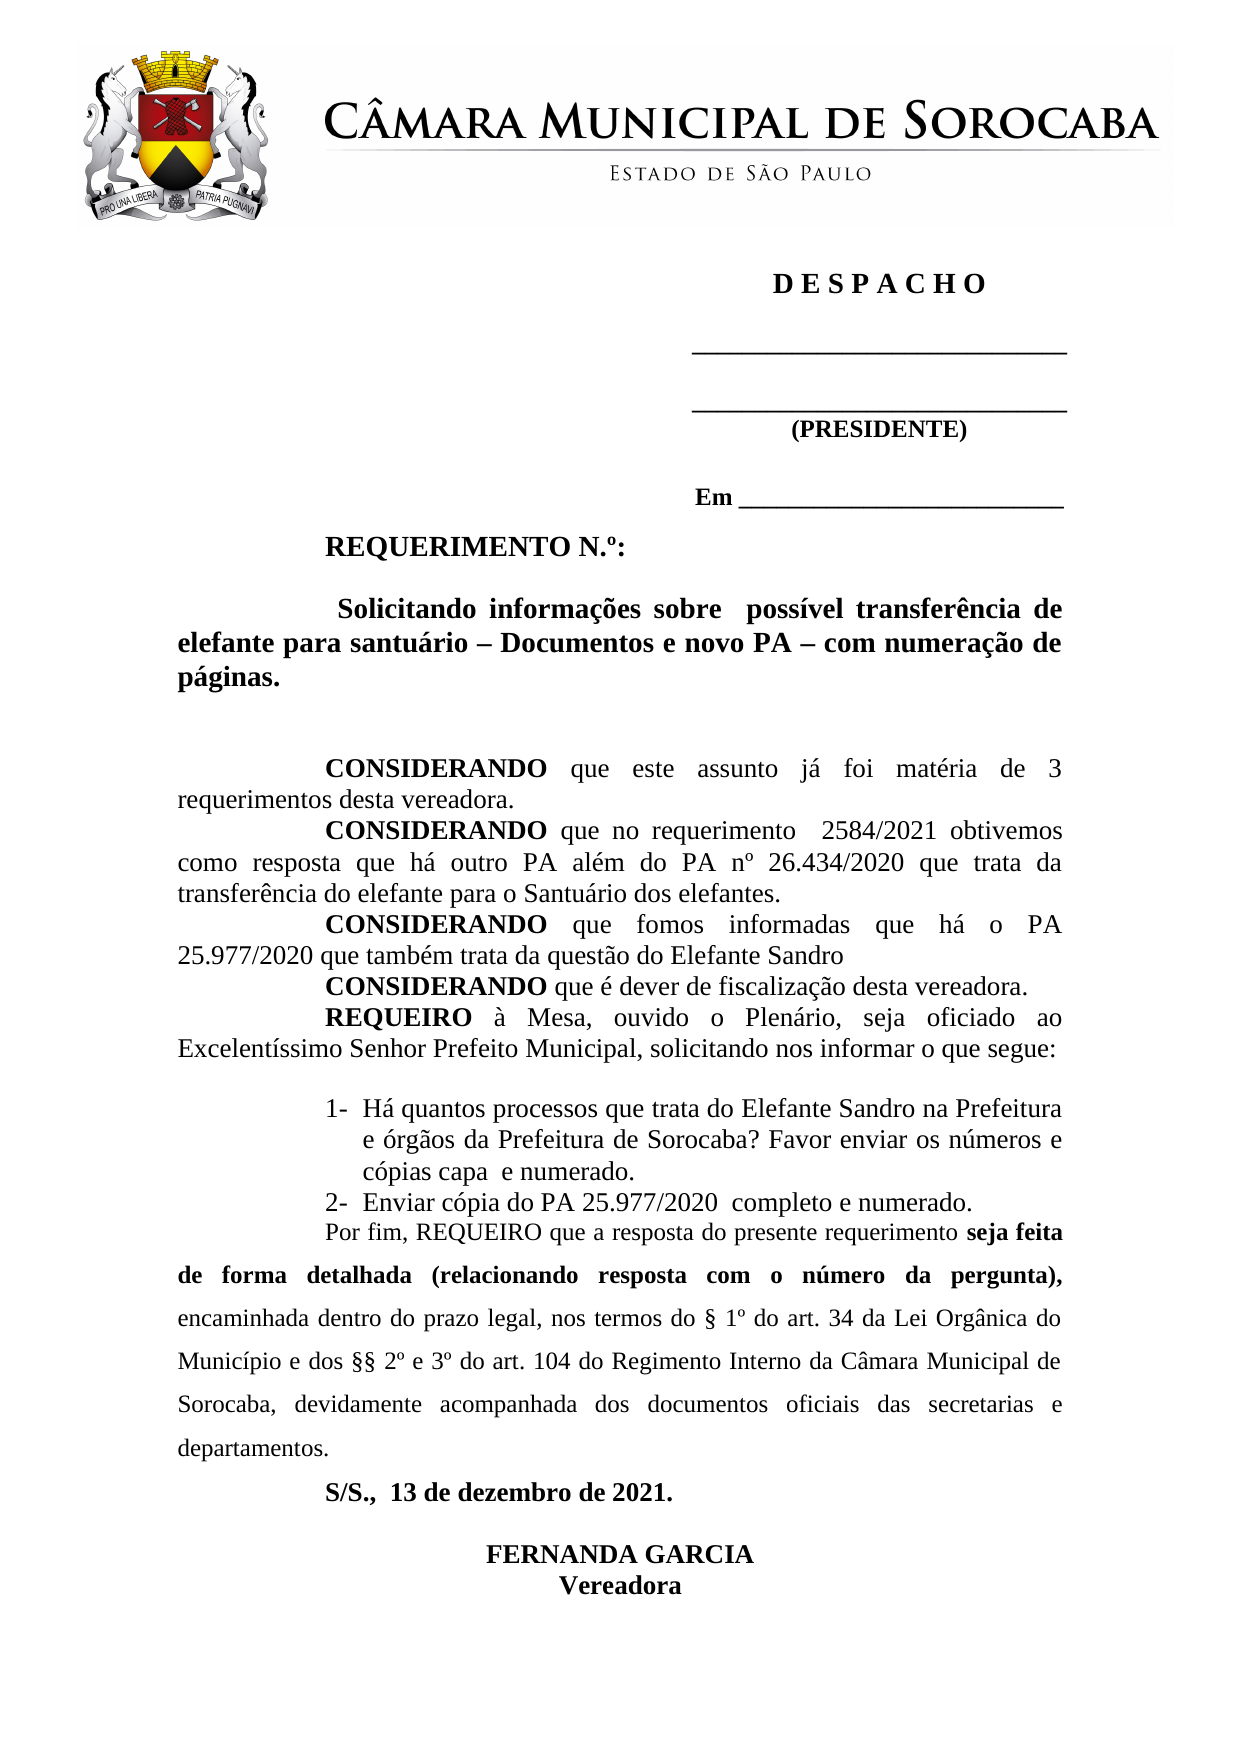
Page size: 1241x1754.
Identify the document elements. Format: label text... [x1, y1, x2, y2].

list Enviar cópia do PA 25.977/2020 completo e numerado. [325, 1186, 1063, 1217]
text Solicitando informações sobre possível transferência de elefante para santuário – Documentos e novo PA – com numeração de páginas. [177, 592, 1063, 692]
text CONSIDERANDO que fomos informadas que há o PA 25.977/2020 que também trata da questão do Elefante Sandro [177, 908, 1063, 970]
text FERNANDA GARCIA [177, 1538, 1063, 1569]
text CONSIDERANDO que este assunto já foi matéria de 3 requerimentos desta vereadora. [177, 752, 1063, 814]
picture [76, 43, 1174, 229]
text CONSIDERANDO que é dever de fiscalização desta vereadora. [177, 970, 1063, 1001]
text REQUERIMENTO N.º: [177, 529, 1063, 563]
text Vereadora [177, 1569, 1063, 1600]
text S/S., 13 de dezembro de 2021. [177, 1476, 1063, 1507]
text CONSIDERANDO que no requerimento 2584/2021 obtivemos como resposta que há outro PA além do PA nº 26.434/2020 que trata da transferência do elefante para o Santuário dos elefantes. [177, 814, 1063, 908]
text REQUEIRO à Mesa, ouvido o Plenário, seja oficiado ao Excelentíssimo Senhor Prefeito Municipal, solicitando nos informar o que segue: [177, 1001, 1063, 1064]
text Por fim, REQUEIRO que a resposta do presente requerimento seja feita de forma detalhada (relacionando resposta com o número da pergunta), encaminhada dentro do prazo legal, nos termos do § 1º do art. 34 da Lei Orgânica do Município e dos §§ 2º e 3º do art. 104 do Regimento Interno da Câmara Municipal de Sorocaba, devidamente acompanhada dos documentos oficiais das secretarias e departamentos. [177, 1217, 1063, 1461]
list Há quantos processos que trata do Elefante Sandro na Prefeitura e órgãos da Prefeitura de Sorocaba? Favor enviar os números e cópias capa e numerado. [325, 1092, 1063, 1186]
